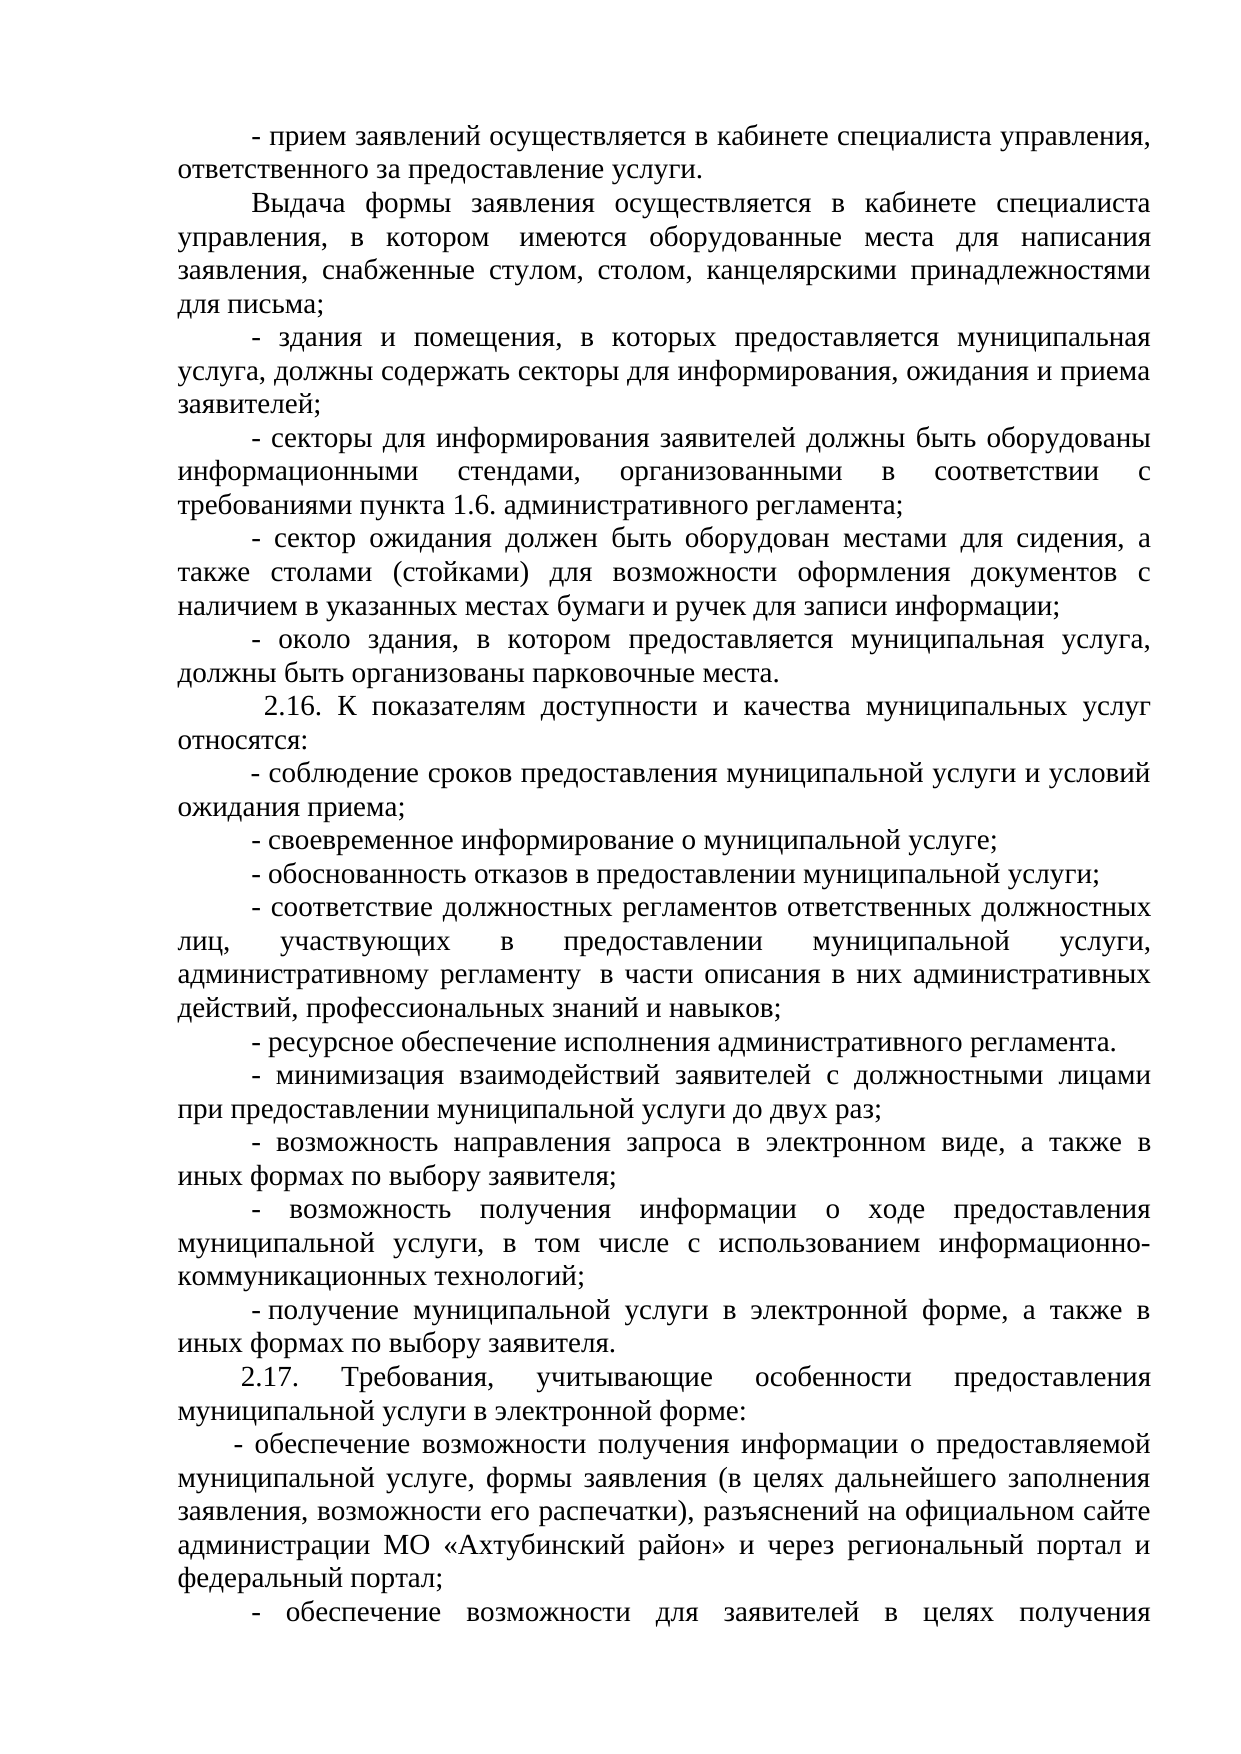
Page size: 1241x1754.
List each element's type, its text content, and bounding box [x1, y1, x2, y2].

text 2.16. К показателям доступности и качества муниципальных услуг относятся: [177, 688, 1152, 755]
text - соблюдение сроков предоставления муниципальной услуги и условий ожидания приема; - своевременное информирование о муниципальной услуге; - обоснованность отказов в предоставлении муниципальной услуги; - соответствие должностных регламентов ответственных должностных лиц, участвующих в предоставлении муниципальной услуги, административному регламенту в части описания в них административных действий, профессиональных знаний и навыков; - ресурсное обеспечение исполнения административного регламента. - минимизация взаимодействий заявителей с должностными лицами при предоставлении муниципальной услуги до двух раз; - возможность направления запроса в электронном виде, а также в иных формах по выбору заявителя; - возможность получения информации о ходе предоставления муниципальной услуги, в том числе с использованием информационно-коммуникационных технологий; - получение муниципальной услуги в электронной форме, а также в иных формах по выбору заявителя. [177, 755, 1152, 1359]
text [177, 118, 1152, 688]
text 2.17. Требования, учитывающие особенности предоставления муниципальной услуги в электронной форме: [177, 1359, 1152, 1426]
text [177, 1426, 1152, 1627]
